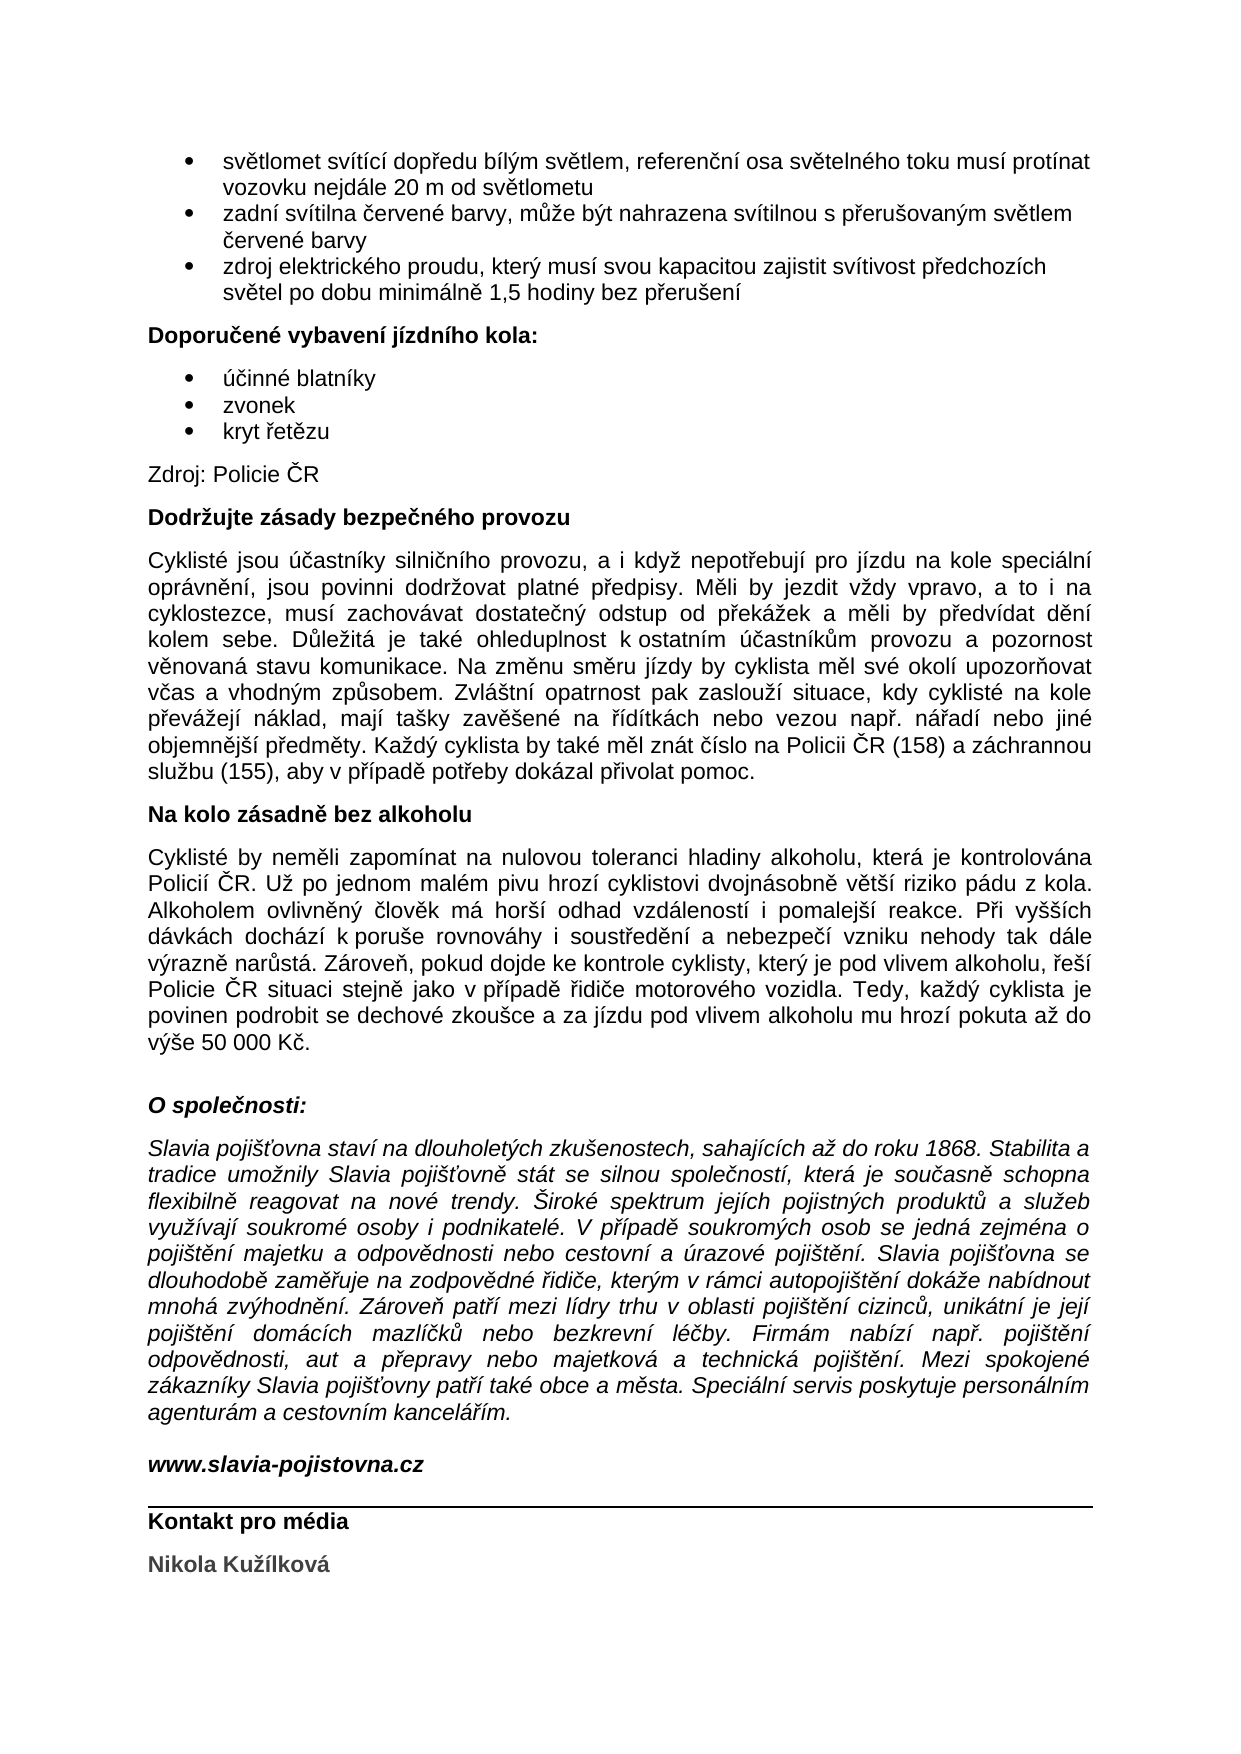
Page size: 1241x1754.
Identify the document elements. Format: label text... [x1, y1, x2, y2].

text Cyklisté by neměli zapomínat na nulovou toleranci hladiny alkoholu, která je kontrolována Policií ČR. Už po jednom malém pivu hrozí cyklistovi dvojnásobně větší riziko pádu z kola. Alkoholem ovlivněný člověk má horší odhad vzdáleností i pomalejší reakce. Při vyšších dávkách dochází k poruše rovnováhy i soustředění a nebezpečí vzniku nehody tak dále výrazně narůstá. Zároveň, pokud dojde ke kontrole cyklisty, který je pod vlivem alkoholu, řeší Policie ČR situaci stejně jako v případě řidiče motorového vozidla. Tedy, každý cyklista je povinen podrobit se dechové zkoušce a za jízdu pod vlivem alkoholu mu hrozí pokuta až do výše 50 000 Kč. [148, 844, 1093, 1055]
text Doporučené vybavení jízdního kola: [148, 322, 1093, 349]
text www.slavia-pojistovna.cz [148, 1451, 1093, 1478]
text Na kolo zásadně bez alkoholu [148, 801, 1093, 827]
text O společnosti: [148, 1092, 1093, 1118]
text Cyklisté jsou účastníky silničního provozu, a i když nepotřebují pro jízdu na kole speciální oprávnění, jsou povinni dodržovat platné předpisy. Měli by jezdit vždy vpravo, a to i na cyklostezce, musí zachovávat dostatečný odstup od překážek a měli by předvídat dění kolem sebe. Důležitá je také ohleduplnost k ostatním účastníkům provozu a pozornost věnovaná stavu komunikace. Na změnu směru jízdy by cyklista měl své okolí upozorňovat včas a vhodným způsobem. Zvláštní opatrnost pak zaslouží situace, kdy cyklisté na kole převážejí náklad, mají tašky zavěšené na řídítkách nebo vezou např. nářadí nebo jiné objemnější předměty. Každý cyklista by také měl znát číslo na Policii ČR (158) a záchrannou službu (155), aby v případě potřeby dokázal přivolat pomoc. [148, 547, 1093, 784]
text Dodržujte zásady bezpečného provozu [148, 504, 1093, 531]
text Nikola Kužílková [148, 1551, 1093, 1577]
list světlomet svítící dopředu bílým světlem, referenční osa světelného toku musí protínat vozovku nejdále 20 m od světlometu [185, 148, 1093, 200]
list kryt řetězu [185, 418, 1093, 444]
list zvonek [185, 392, 1093, 418]
list účinné blatníky [185, 365, 1093, 392]
text Zdroj: Policie ČR [148, 461, 1093, 487]
list zdroj elektrického proudu, který musí svou kapacitou zajistit svítivost předchozích světel po dobu minimálně 1,5 hodiny bez přerušení [185, 253, 1093, 306]
list zadní svítilna červené barvy, může být nahrazena svítilnou s přerušovaným světlem červené barvy [185, 200, 1093, 253]
text Kontakt pro média [148, 1508, 1093, 1534]
text Slavia pojišťovna staví na dlouholetých zkušenostech, sahajících až do roku 1868. Stabilita a tradice umožnily Slavia pojišťovně stát se silnou společností, která je současně schopna flexibilně reagovat na nové trendy. Široké spektrum jejích pojistných produktů a služeb využívají soukromé osoby i podnikatelé. V případě soukromých osob se jedná zejména o pojištění majetku a odpovědnosti nebo cestovní a úrazové pojištění. Slavia pojišťovna se dlouhodobě zaměřuje na zodpovědné řidiče, kterým v rámci autopojištění dokáže nabídnout mnohá zvýhodnění. Zároveň patří mezi lídry trhu v oblasti pojištění cizinců, unikátní je její pojištění domácích mazlíčků nebo bezkrevní léčby. Firmám nabízí např. pojištění odpovědnosti, aut a přepravy nebo majetková a technická pojištění. Mezi spokojené zákazníky Slavia pojišťovny patří také obce a města. Speciální servis poskytuje personálním agenturám a cestovním kancelářím. [148, 1135, 1093, 1425]
